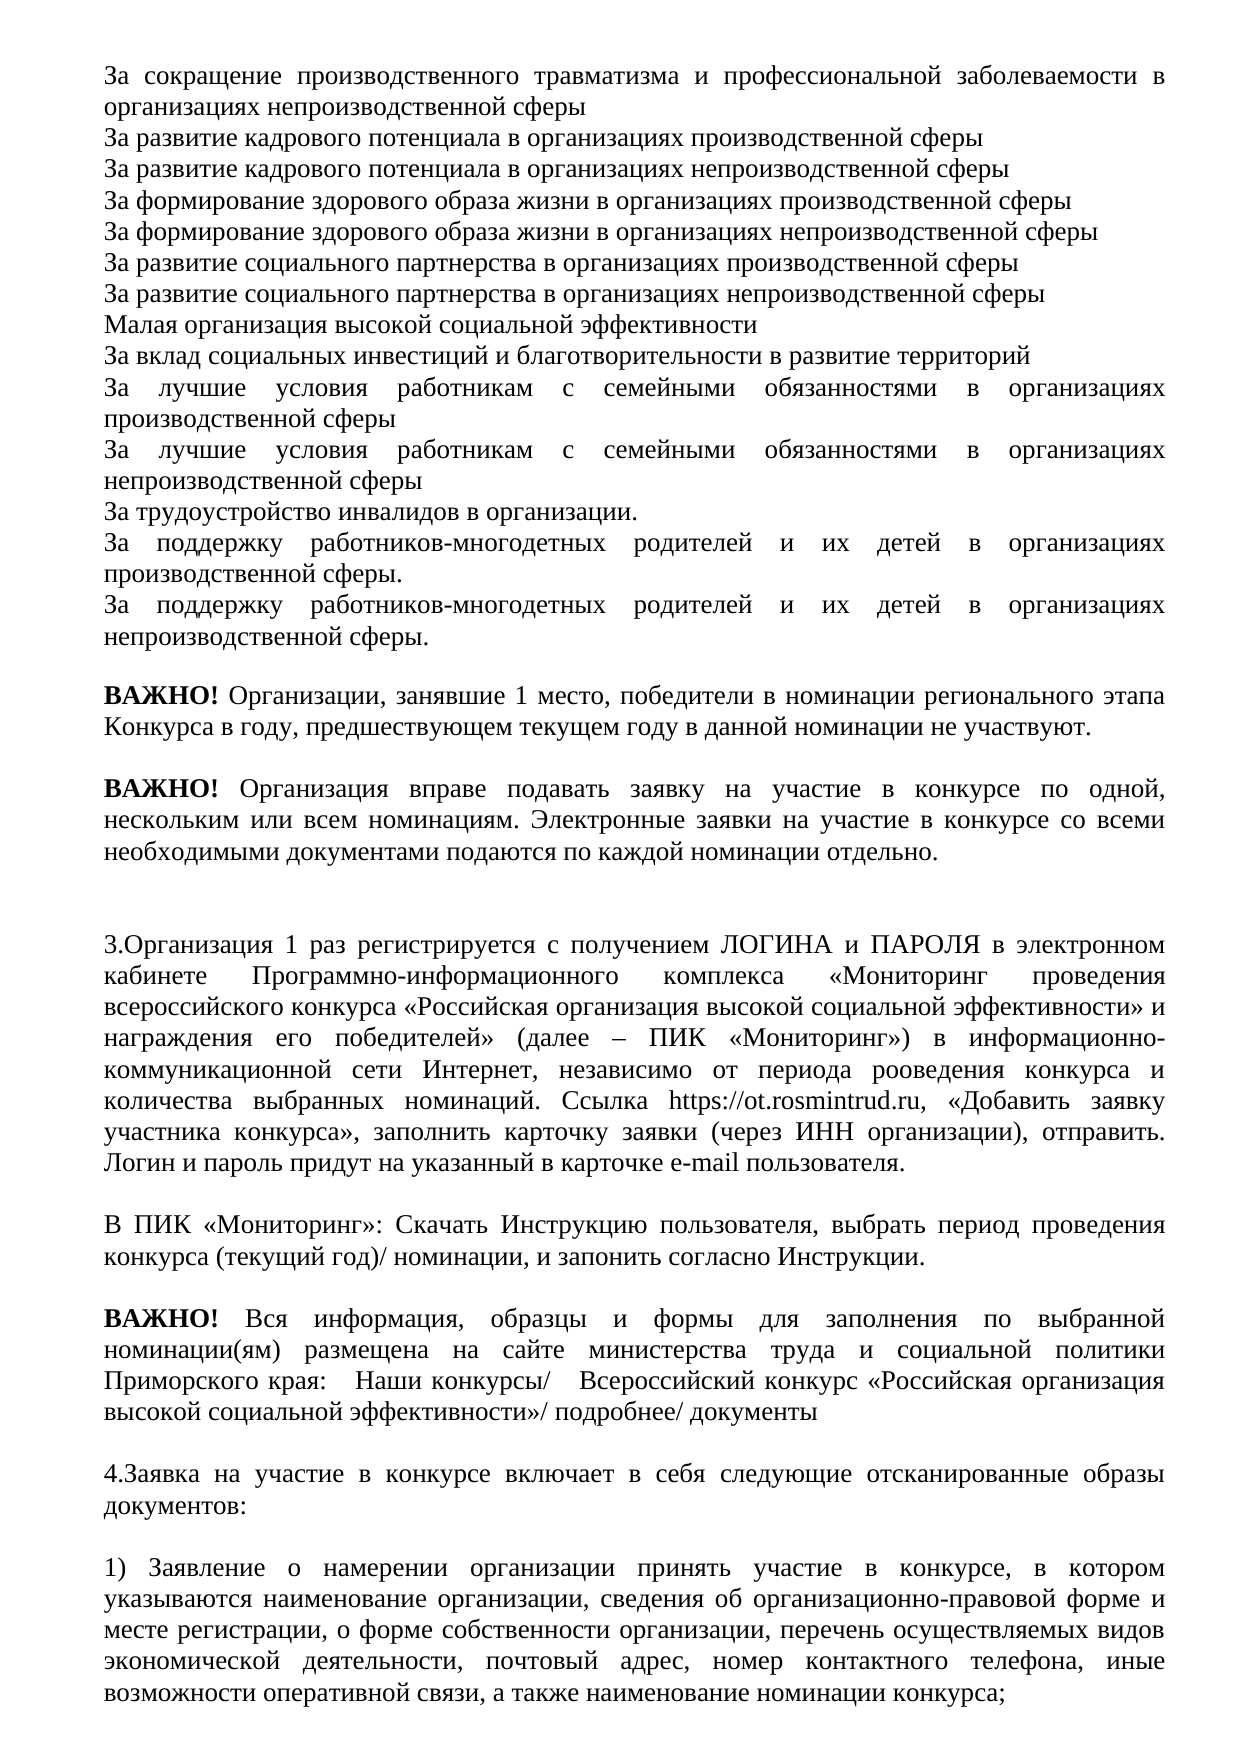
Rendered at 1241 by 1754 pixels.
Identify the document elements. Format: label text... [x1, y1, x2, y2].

text 3.Организация 1 раз регистрируется с получением ЛОГИНА и ПАРОЛЯ в электронном кабинете Программно-информационного комплекса «Мониторинг проведения всероссийского конкурса «Российская организация высокой социальной эффективности» и награждения его победителей» (далее – ПИК «Мониторинг») в информационно-коммуникационной сети Интернет, независимо от периода рооведения конкурса и количества выбранных номинаций. Ссылка https://ot.rosmintrud.ru, «Добавить заявку участника конкурса», заполнить карточку заявки (через ИНН организации), отправить. Логин и пароль придут на указанный в карточке e-mail пользователя. [103, 928, 1167, 1177]
text ВАЖНО! Организация вправе подавать заявку на участие в конкурсе по одной, нескольким или всем номинациям. Электронные заявки на участие в конкурсе со всеми необходимыми документами подаются по каждой номинации отдельно. [103, 772, 1167, 866]
text За развитие кадрового потенциала в организациях производственной сферы [103, 121, 1167, 153]
text За лучшие условия работникам с семейными обязанностями в организациях непроизводственной сферы [103, 433, 1167, 495]
text За вклад социальных инвестиций и благотворительности в развитие территорий [103, 339, 1167, 371]
text Малая организация высокой социальной эффективности [103, 308, 1167, 339]
text 1) Заявление о намерении организации принять участие в конкурсе, в котором указываются наименование организации, сведения об организационно-правовой форме и месте регистрации, о форме собственности организации, перечень осуществляемых видов экономической деятельности, почтовый адрес, номер контактного телефона, иные возможности оперативной связи, а также наименование номинации конкурса; [103, 1551, 1167, 1707]
text 4.Заявка на участие в конкурсе включает в себя следующие отсканированные образы документов: [103, 1458, 1167, 1520]
text За развитие социального партнерства в организациях непроизводственной сферы [103, 277, 1167, 308]
text За поддержку работников-многодетных родителей и их детей в организациях непроизводственной сферы. [103, 589, 1167, 651]
text За развитие социального партнерства в организациях производственной сферы [103, 246, 1167, 277]
text В ПИК «Мониторинг»: Скачать Инструкцию пользователя, выбрать период проведения конкурса (текущий год)/ номинации, и запонить согласно Инструкции. [103, 1208, 1167, 1271]
text За сокращение производственного травматизма и профессиональной заболеваемости в организациях непроизводственной сферы [103, 59, 1167, 121]
text За формирование здорового образа жизни в организациях производственной сферы [103, 184, 1167, 215]
text За формирование здорового образа жизни в организациях непроизводственной сферы [103, 215, 1167, 246]
text ВАЖНО! Вся информация, образцы и формы для заполнения по выбранной номинации(ям) размещена на сайте министерства труда и социальной политики Приморского края: Наши конкурсы/ Всероссийский конкурс «Российская организация высокой социальной эффективности»/ подробнее/ документы [103, 1302, 1167, 1426]
text За поддержку работников-многодетных родителей и их детей в организациях производственной сферы. [103, 526, 1167, 589]
text ВАЖНО! Организации, занявшие 1 место, победители в номинации регионального этапа Конкурса в году, предшествующем текущем году в данной номинации не участвуют. [103, 679, 1167, 741]
text За развитие кадрового потенциала в организациях непроизводственной сферы [103, 153, 1167, 184]
text За лучшие условия работникам с семейными обязанностями в организациях производственной сферы [103, 371, 1167, 433]
text За трудоустройство инвалидов в организации. [103, 495, 1167, 526]
